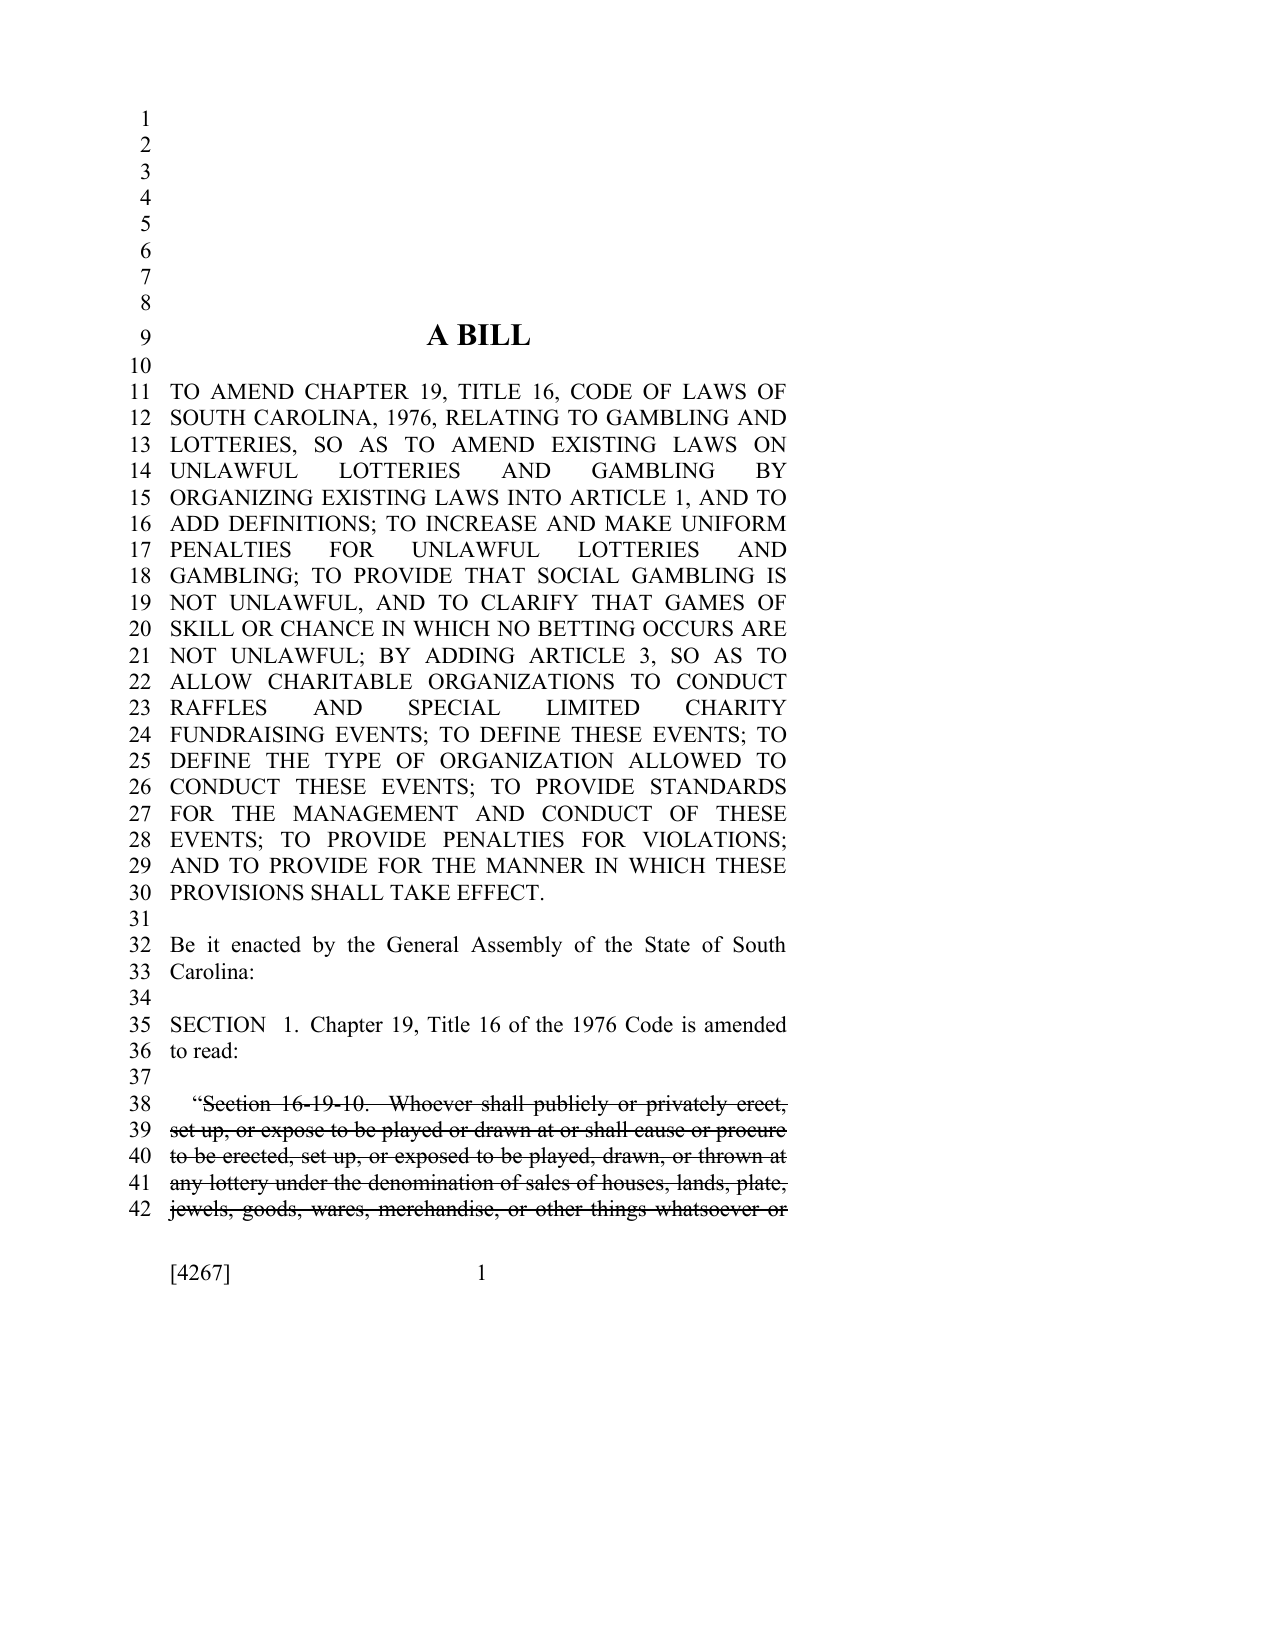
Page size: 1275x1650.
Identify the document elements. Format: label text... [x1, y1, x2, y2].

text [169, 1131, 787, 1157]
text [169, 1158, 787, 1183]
text TO AMEND CHAPTER 19, TITLE 16, CODE OF LAWS OF SOUTH CAROLINA, 1976, RELATING TO GAMBLING AND LOTTERIES, SO AS TO AMEND EXISTING LAWS ON UNLAWFUL LOTTERIES AND GAMBLING BY ORGANIZING EXISTING LAWS INTO ARTICLE 1, AND TO ADD DEFINITIONS; TO INCREASE AND MAKE UNIFORM PENALTIES FOR UNLAWFUL LOTTERIES AND GAMBLING; TO PROVIDE THAT SOCIAL GAMBLING IS NOT UNLAWFUL, AND TO CLARIFY THAT GAMES OF SKILL OR CHANCE IN WHICH NO BETTING OCCURS ARE NOT UNLAWFUL; BY ADDING ARTICLE 3, SO AS TO ALLOW CHARITABLE ORGANIZATIONS TO CONDUCT RAFFLES AND SPECIAL LIMITED CHARITY FUNDRAISING EVENTS; TO DEFINE THESE EVENTS; TO DEFINE THE TYPE OF ORGANIZATION ALLOWED TO CONDUCT THESE EVENTS; TO PROVIDE STANDARDS FOR THE MANAGEMENT AND CONDUCT OF THESE EVENTS; TO PROVIDE PENALTIES FOR VIOLATIONS; AND TO PROVIDE FOR THE MANNER IN WHICH THESE PROVISIONS SHALL TAKE EFFECT. [169, 378, 787, 905]
text A BILL [169, 316, 787, 352]
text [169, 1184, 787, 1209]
text SECTION 1. Chapter 19, Title 16 of the 1976 Code is amended to read: [169, 1011, 787, 1063]
text Be it enacted by the General Assembly of the State of South Carolina: [169, 932, 787, 984]
